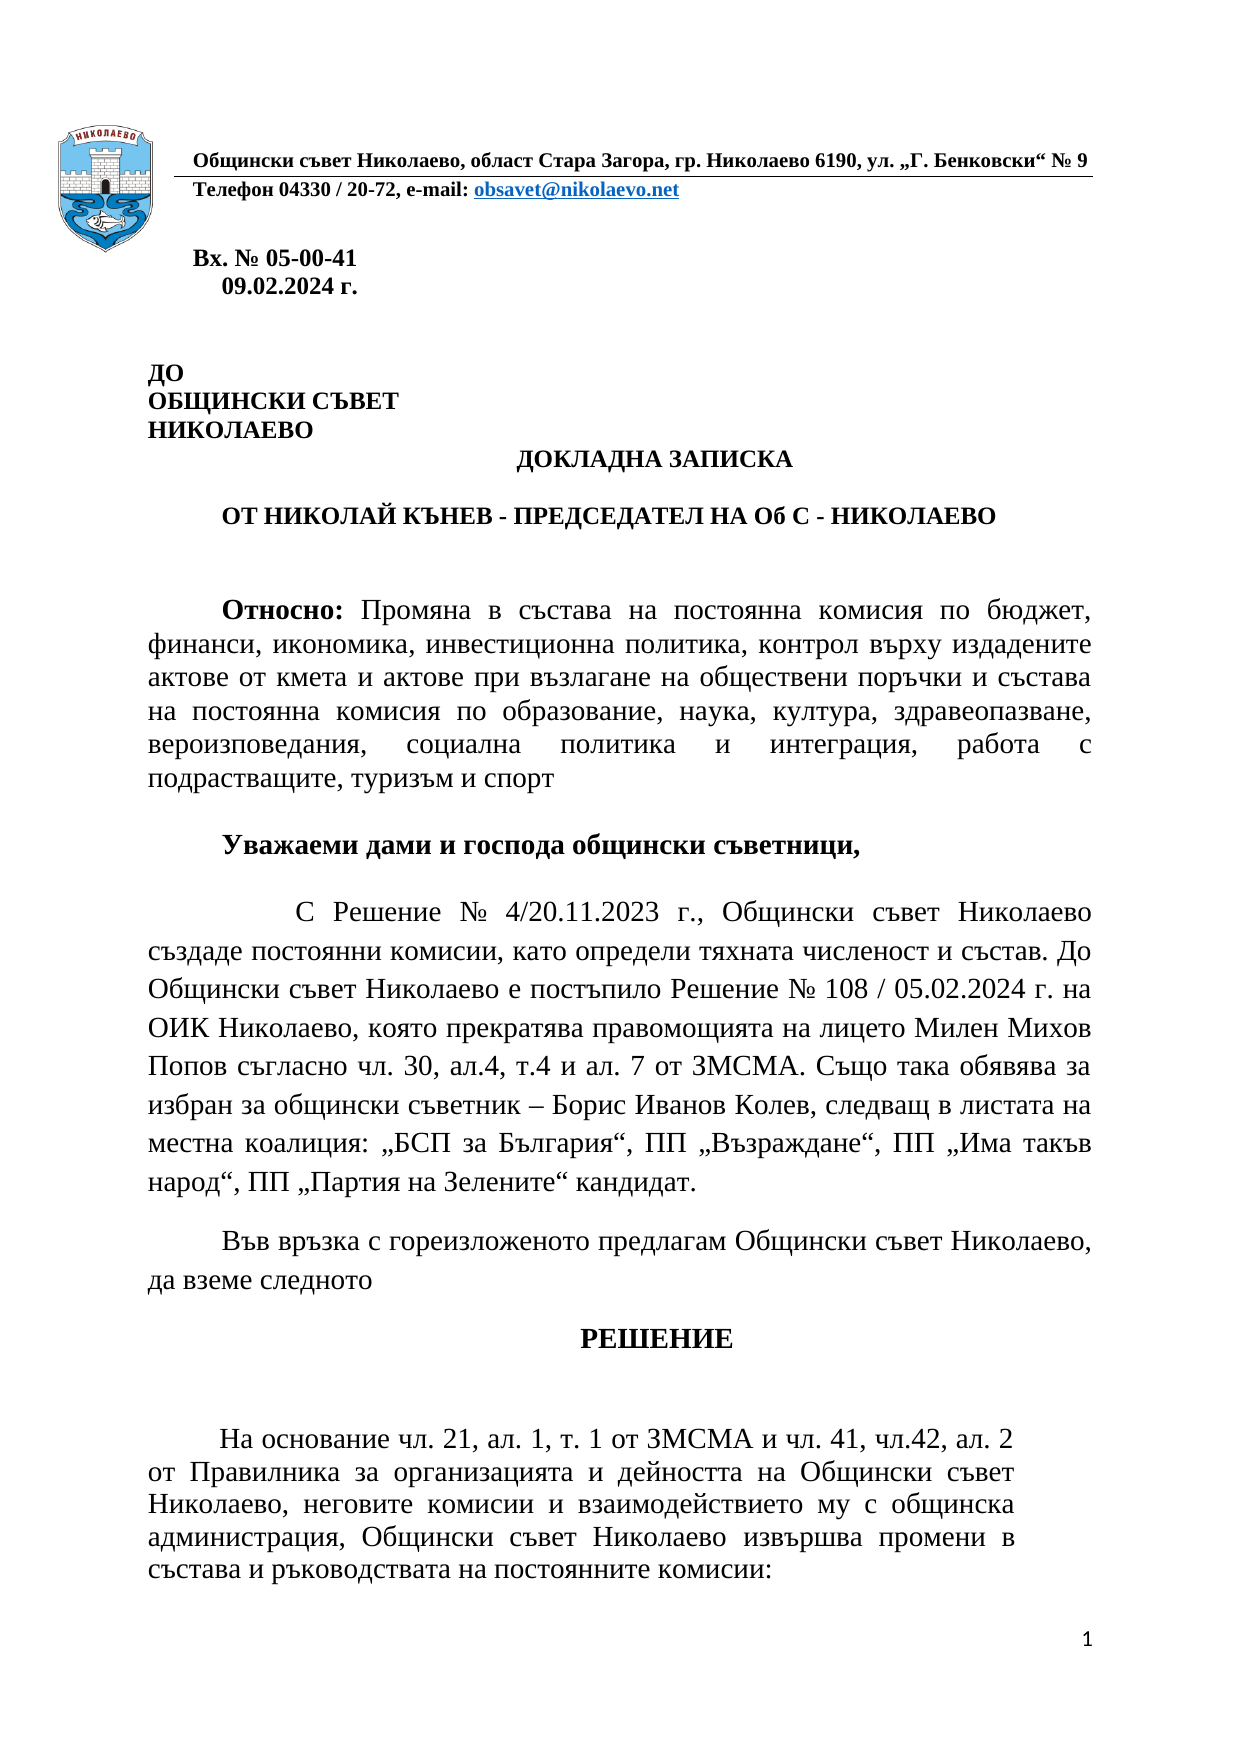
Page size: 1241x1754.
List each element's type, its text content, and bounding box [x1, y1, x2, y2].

text Във връзка с гореизложеното предлагам Общински съвет Николаево, да вземе следното [148, 1223, 1093, 1296]
text ДОКЛАДНА ЗАПИСКА [443, 444, 1093, 473]
text С Решение № 4/20.11.2023 г., Общински съвет Николаево създаде постоянни комисии, като определи тяхната численост и състав. До Общински съвет Николаево е постъпило Решение № 108 / 05.02.2024 г. на ОИК Николаево, която прекратява правомощията на лицето Милен Михов Попов съгласно чл. 30, ал.4, т.4 и ал. 7 от ЗМСМА. Също така обявява за избран за общински съветник – Борис Иванов Колев, следващ в листата на местна коалиция: „БСП за България“, ПП „Възраждане“, ПП „Има такъв народ“, ПП „Партия на Зелените“ кандидат. [148, 894, 1093, 1198]
text ОБЩИНСКИ СЪВЕТ [148, 386, 1093, 415]
text Относно: Промяна в състава на постоянна комисия по бюджет, финанси, икономика, инвестиционна политика, контрол върху издадените актове от кмета и актове при възлагане на обществени поръчки и състава на постоянна комисия по образование, наука, култура, здравеопазване, вероизповедания, социална политика и интеграция, работа с подрастващите, туризъм и спорт [148, 592, 1093, 794]
text Телефон 04330 / 20-72, e-mail: obsavet@nikolaevo.net [174, 177, 1093, 201]
text Уважаеми дами и господа общински съветници, [148, 827, 1093, 861]
text ДО [148, 358, 1093, 386]
text 09.02.2024 г. [148, 271, 1093, 300]
text НИКОЛАЕВО [148, 415, 1093, 444]
text РЕШЕНИЕ [148, 1321, 1093, 1355]
text На основание чл. 21, ал. 1, т. 1 от ЗМСМА и чл. 41, чл.42, ал. 2 от Правилника за организацията и дейността на Общински съвет Николаево, неговите комисии и взаимодействието му с общинска администрация, Общински съвет Николаево извършва промени в състава и ръководствата на постоянните комисии: [148, 1422, 1016, 1585]
picture [38, 119, 174, 254]
text Вх. № 05-00-41 [148, 243, 1093, 271]
text Общински съвет Николаево, област Стара Загора, гр. Николаево 6190, ул. „Г. Бенковски“ № 9 [174, 148, 1093, 176]
text ОТ НИКОЛАЙ КЪНЕВ - ПРЕДСЕДАТЕЛ НА Об С - НИКОЛАЕВО [148, 501, 1093, 530]
